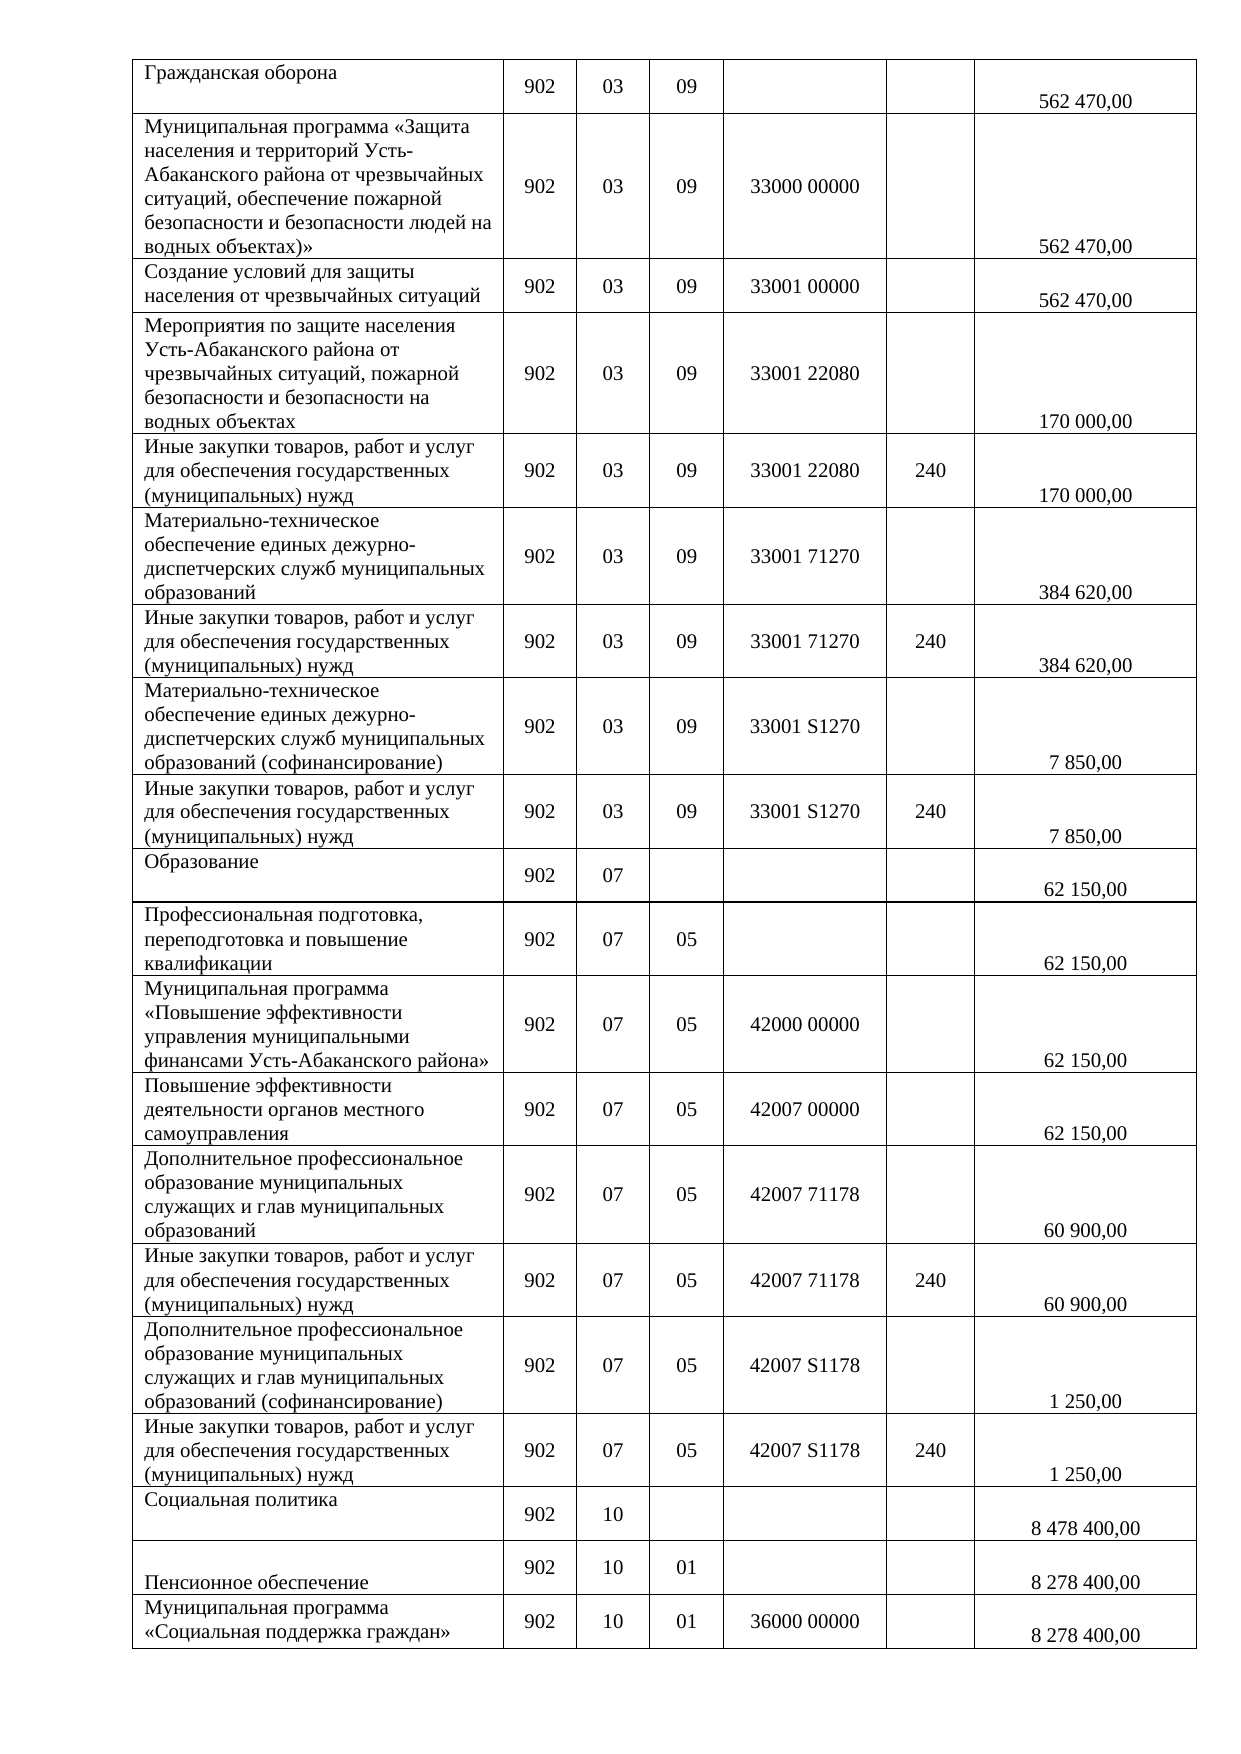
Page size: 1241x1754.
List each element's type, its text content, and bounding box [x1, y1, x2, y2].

table_cell 902 [504, 1244, 576, 1316]
table_cell [887, 976, 974, 1072]
table_cell 42007 00000 [724, 1073, 886, 1145]
table_cell 33001 S1270 [724, 678, 886, 774]
table_cell 902 [504, 114, 576, 258]
table_cell Материально-техническое обеспечение единых дежурно-диспетчерских служб муниципальных образований (софинансирование) [133, 678, 503, 774]
table_cell [887, 259, 974, 312]
table_cell 33001 22080 [724, 434, 886, 507]
table_cell 07 [577, 903, 649, 974]
table_cell 902 [504, 313, 576, 433]
table_cell 8 478 400,00 [975, 1487, 1196, 1540]
table_cell 05 [650, 903, 723, 974]
table_cell 03 [577, 678, 649, 774]
table_cell [887, 849, 974, 901]
table_cell 07 [577, 1414, 649, 1486]
table_cell 902 [504, 1414, 576, 1486]
table_cell 42007 71178 [724, 1244, 886, 1316]
table_cell 09 [650, 114, 723, 258]
table_cell 03 [577, 434, 649, 507]
table_cell 01 [650, 1541, 723, 1594]
table_cell 09 [650, 434, 723, 507]
table_cell 07 [577, 1073, 649, 1145]
table_cell [887, 1595, 974, 1647]
table_cell 09 [650, 775, 723, 848]
table_cell 902 [504, 903, 576, 974]
table_cell 03 [577, 313, 649, 433]
table_cell 240 [887, 1414, 974, 1486]
table_cell 902 [504, 508, 576, 604]
table_cell 62 150,00 [975, 903, 1196, 974]
table_cell Муниципальная программа «Защита населения и территорий Усть-Абаканского района от чрезвычайных ситуаций, обеспечение пожарной безопасности и безопасности людей на водных объектах)» [133, 114, 503, 258]
table_cell 1 250,00 [975, 1414, 1196, 1486]
table_cell 33001 00000 [724, 259, 886, 312]
table_cell 562 470,00 [975, 259, 1196, 312]
table_cell 05 [650, 1414, 723, 1486]
table_cell Дополнительное профессиональное образование муниципальных служащих и глав муниципальных образований (софинансирование) [133, 1317, 503, 1413]
table_cell Иные закупки товаров, работ и услуг для обеспечения государственных (муниципальных) нужд [133, 605, 503, 677]
table_cell 33001 22080 [724, 313, 886, 433]
table_cell 10 [577, 1487, 649, 1540]
table_cell 902 [504, 1073, 576, 1145]
table_cell [887, 1073, 974, 1145]
table_cell 8 278 400,00 [975, 1595, 1196, 1647]
table_cell [724, 1541, 886, 1594]
table_cell 60 900,00 [975, 1146, 1196, 1242]
table_cell [887, 678, 974, 774]
table_cell [724, 849, 886, 901]
table_cell 09 [650, 605, 723, 677]
table_cell [887, 1541, 974, 1594]
table_cell Иные закупки товаров, работ и услуг для обеспечения государственных (муниципальных) нужд [133, 1244, 503, 1316]
table_cell [887, 508, 974, 604]
table_cell 07 [577, 1317, 649, 1413]
table_cell Иные закупки товаров, работ и услуг для обеспечения государственных (муниципальных) нужд [133, 1414, 503, 1486]
table_cell [887, 313, 974, 433]
table_cell 03 [577, 605, 649, 677]
table_cell 01 [650, 1595, 723, 1647]
table_cell [650, 849, 723, 901]
table_cell 10 [577, 1595, 649, 1647]
table_cell 902 [504, 678, 576, 774]
table_cell 03 [577, 259, 649, 312]
table_cell 8 278 400,00 [975, 1541, 1196, 1594]
table_cell 62 150,00 [975, 976, 1196, 1072]
table_cell Муниципальная программа «Социальная поддержка граждан» [133, 1595, 503, 1647]
table_cell 07 [577, 1244, 649, 1316]
table_cell 05 [650, 1317, 723, 1413]
table_cell [887, 1317, 974, 1413]
table_cell 36000 00000 [724, 1595, 886, 1647]
table_cell 902 [504, 849, 576, 901]
table_cell 09 [650, 259, 723, 312]
table_cell 03 [577, 508, 649, 604]
table_cell 62 150,00 [975, 849, 1196, 901]
table_cell [724, 60, 886, 113]
table_cell 902 [504, 434, 576, 507]
table_cell 902 [504, 259, 576, 312]
table_cell 902 [504, 775, 576, 848]
table_cell [887, 903, 974, 974]
table_cell [887, 1146, 974, 1242]
table_cell 170 000,00 [975, 313, 1196, 433]
table_cell Иные закупки товаров, работ и услуг для обеспечения государственных (муниципальных) нужд [133, 434, 503, 507]
table_cell [887, 60, 974, 113]
table_cell [887, 1487, 974, 1540]
table_cell 33000 00000 [724, 114, 886, 258]
table_cell Образование [133, 849, 503, 901]
table_cell 902 [504, 60, 576, 113]
table_cell 05 [650, 976, 723, 1072]
table_cell 902 [504, 1595, 576, 1647]
table_cell 09 [650, 508, 723, 604]
table_cell 07 [577, 976, 649, 1072]
table_cell 60 900,00 [975, 1244, 1196, 1316]
table_cell 902 [504, 605, 576, 677]
table_cell 09 [650, 313, 723, 433]
table_cell 33001 71270 [724, 508, 886, 604]
table_cell [724, 1487, 886, 1540]
table_cell 09 [650, 678, 723, 774]
table_cell Гражданская оборона [133, 60, 503, 113]
table_cell 170 000,00 [975, 434, 1196, 507]
table_cell 902 [504, 1487, 576, 1540]
table_cell 05 [650, 1073, 723, 1145]
table_cell 902 [504, 1317, 576, 1413]
table_cell 384 620,00 [975, 605, 1196, 677]
table_cell 240 [887, 434, 974, 507]
table_cell 1 250,00 [975, 1317, 1196, 1413]
table_cell 10 [577, 1541, 649, 1594]
table_cell 33001 71270 [724, 605, 886, 677]
table_cell 05 [650, 1146, 723, 1242]
table_cell 62 150,00 [975, 1073, 1196, 1145]
table_cell 42007 S1178 [724, 1414, 886, 1486]
table_cell 240 [887, 775, 974, 848]
table_cell [724, 903, 886, 974]
table_cell 03 [577, 775, 649, 848]
table_cell 05 [650, 1244, 723, 1316]
table_cell 42007 71178 [724, 1146, 886, 1242]
table_cell 03 [577, 60, 649, 113]
table_cell Мероприятия по защите населения Усть-Абаканского района от чрезвычайных ситуаций, пожарной безопасности и безопасности на водных объектах [133, 313, 503, 433]
table_cell 902 [504, 976, 576, 1072]
table_cell 562 470,00 [975, 60, 1196, 113]
table_cell Иные закупки товаров, работ и услуг для обеспечения государственных (муниципальных) нужд [133, 775, 503, 848]
table_cell 7 850,00 [975, 775, 1196, 848]
table_cell 562 470,00 [975, 114, 1196, 258]
table_cell [887, 114, 974, 258]
table_cell 902 [504, 1146, 576, 1242]
table_cell Материально-техническое обеспечение единых дежурно-диспетчерских служб муниципальных образований [133, 508, 503, 604]
table_cell Пенсионное обеспечение [133, 1541, 503, 1594]
table_cell Социальная политика [133, 1487, 503, 1540]
table_cell 384 620,00 [975, 508, 1196, 604]
table_cell 240 [887, 605, 974, 677]
table_cell 33001 S1270 [724, 775, 886, 848]
table_cell 7 850,00 [975, 678, 1196, 774]
table_cell 03 [577, 114, 649, 258]
table_cell Создание условий для защиты населения от чрезвычайных ситуаций [133, 259, 503, 312]
table_cell Профессиональная подготовка, переподготовка и повышение квалификации [133, 903, 503, 974]
table_cell 07 [577, 849, 649, 901]
table_cell Дополнительное профессиональное образование муниципальных служащих и глав муниципальных образований [133, 1146, 503, 1242]
table_cell Повышение эффективности деятельности органов местного самоуправления [133, 1073, 503, 1145]
table_cell 07 [577, 1146, 649, 1242]
table_cell Муниципальная программа «Повышение эффективности управления муниципальными финансами Усть-Абаканского района» [133, 976, 503, 1072]
table_cell 42007 S1178 [724, 1317, 886, 1413]
table_cell [650, 1487, 723, 1540]
table_cell 240 [887, 1244, 974, 1316]
table_cell 42000 00000 [724, 976, 886, 1072]
table_cell 09 [650, 60, 723, 113]
table_cell 902 [504, 1541, 576, 1594]
